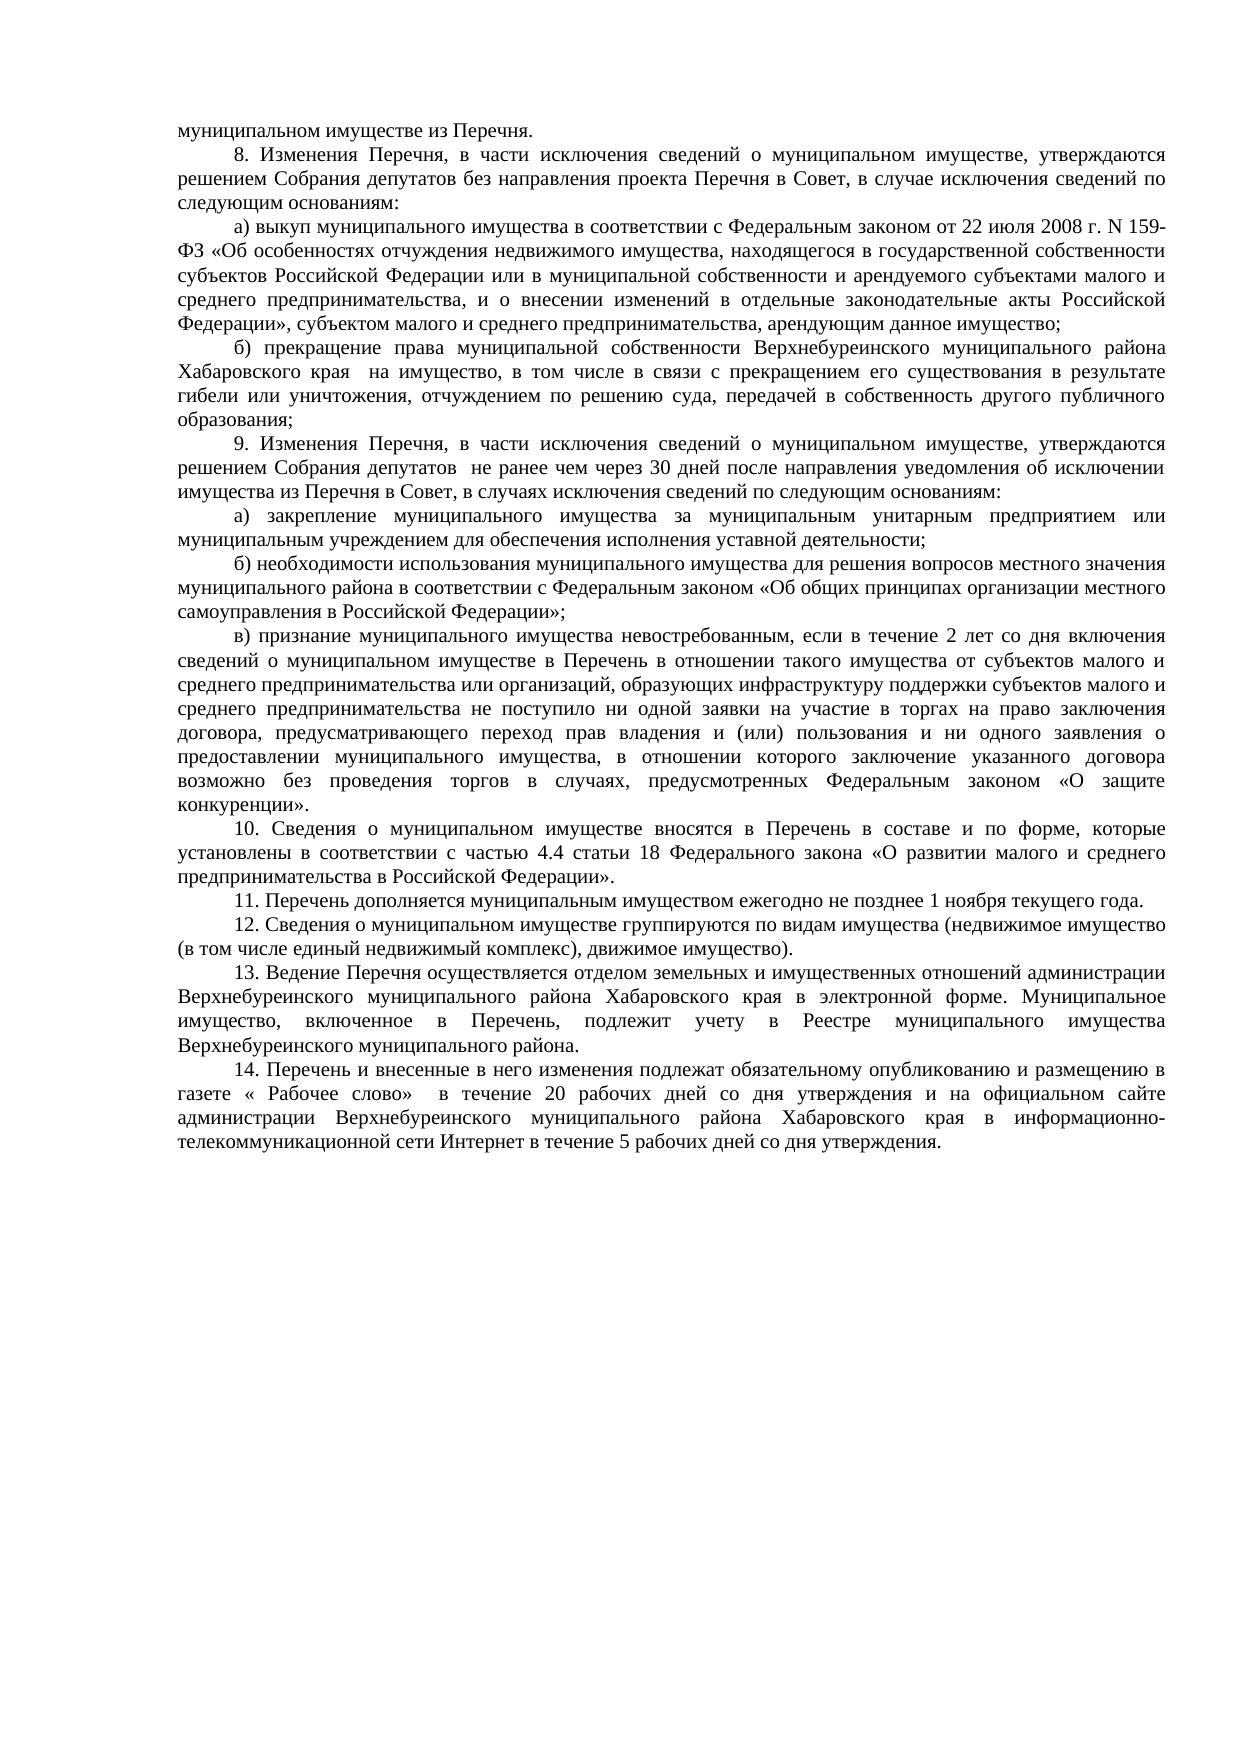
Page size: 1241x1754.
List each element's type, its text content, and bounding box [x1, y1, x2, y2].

text 8. Изменения Перечня, в части исключения сведений о муниципальном имуществе, утверждаются решением Собрания депутатов без направления проекта Перечня в Совет, в случае исключения сведений по следующим основаниям: [177, 142, 1167, 214]
text б) прекращение права муниципальной собственности Верхнебуреинского муниципального района Хабаровского края на имущество, в том числе в связи с прекращением его существования в результате гибели или уничтожения, отчуждением по решению суда, передачей в собственность другого публичного образования; [177, 335, 1167, 431]
text в) признание муниципального имущества невостребованным, если в течение 2 лет со дня включения сведений о муниципальном имуществе в Перечень в отношении такого имущества от субъектов малого и среднего предпринимательства или организаций, образующих инфраструктуру поддержки субъектов малого и среднего предпринимательства не поступило ни одной заявки на участие в торгах на право заключения договора, предусматривающего переход прав владения и (или) пользования и ни одного заявления о предоставлении муниципального имущества, в отношении которого заключение указанного договора возможно без проведения торгов в случаях, предусмотренных Федеральным законом «О защите конкуренции». [177, 623, 1167, 816]
text 13. Ведение Перечня осуществляется отделом земельных и имущественных отношений администрации Верхнебуреинского муниципального района Хабаровского края в электронной форме. Муниципальное имущество, включенное в Перечень, подлежит учету в Реестре муниципального имущества Верхнебуреинского муниципального района. [177, 960, 1167, 1057]
text а) закрепление муниципального имущества за муниципальным унитарным предприятием или муниципальным учреждением для обеспечения исполнения уставной деятельности; [177, 503, 1167, 551]
text 11. Перечень дополняется муниципальным имуществом ежегодно не позднее 1 ноября текущего года. [177, 888, 1167, 912]
text а) выкуп муниципального имущества в соответствии с Федеральным законом от 22 июля 2008 г. N 159-ФЗ «Об особенностях отчуждения недвижимого имущества, находящегося в государственной собственности субъектов Российской Федерации или в муниципальной собственности и арендуемого субъектами малого и среднего предпринимательства, и о внесении изменений в отдельные законодательные акты Российской Федерации», субъектом малого и среднего предпринимательства, арендующим данное имущество; [177, 214, 1167, 335]
text б) необходимости использования муниципального имущества для решения вопросов местного значения муниципального района в соответствии с Федеральным законом «Об общих принципах организации местного самоуправления в Российской Федерации»; [177, 551, 1167, 623]
text 9. Изменения Перечня, в части исключения сведений о муниципальном имуществе, утверждаются решением Собрания депутатов не ранее чем через 30 дней после направления уведомления об исключении имущества из Перечня в Совет, в случаях исключения сведений по следующим основаниям: [177, 431, 1167, 503]
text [177, 118, 1167, 142]
text 14. Перечень и внесенные в него изменения подлежат обязательному опубликованию и размещению в газете « Рабочее слово» в течение 20 рабочих дней со дня утверждения и на официальном сайте администрации Верхнебуреинского муниципального района Хабаровского края в информационно-телекоммуникационной сети Интернет в течение 5 рабочих дней со дня утверждения. [177, 1057, 1167, 1153]
text 10. Сведения о муниципальном имуществе вносятся в Перечень в составе и по форме, которые установлены в соответствии с частью 4.4 статьи 18 Федерального закона «О развитии малого и среднего предпринимательства в Российской Федерации». [177, 816, 1167, 888]
text 12. Сведения о муниципальном имуществе группируются по видам имущества (недвижимое имущество (в том числе единый недвижимый комплекс), движимое имущество). [177, 912, 1167, 960]
